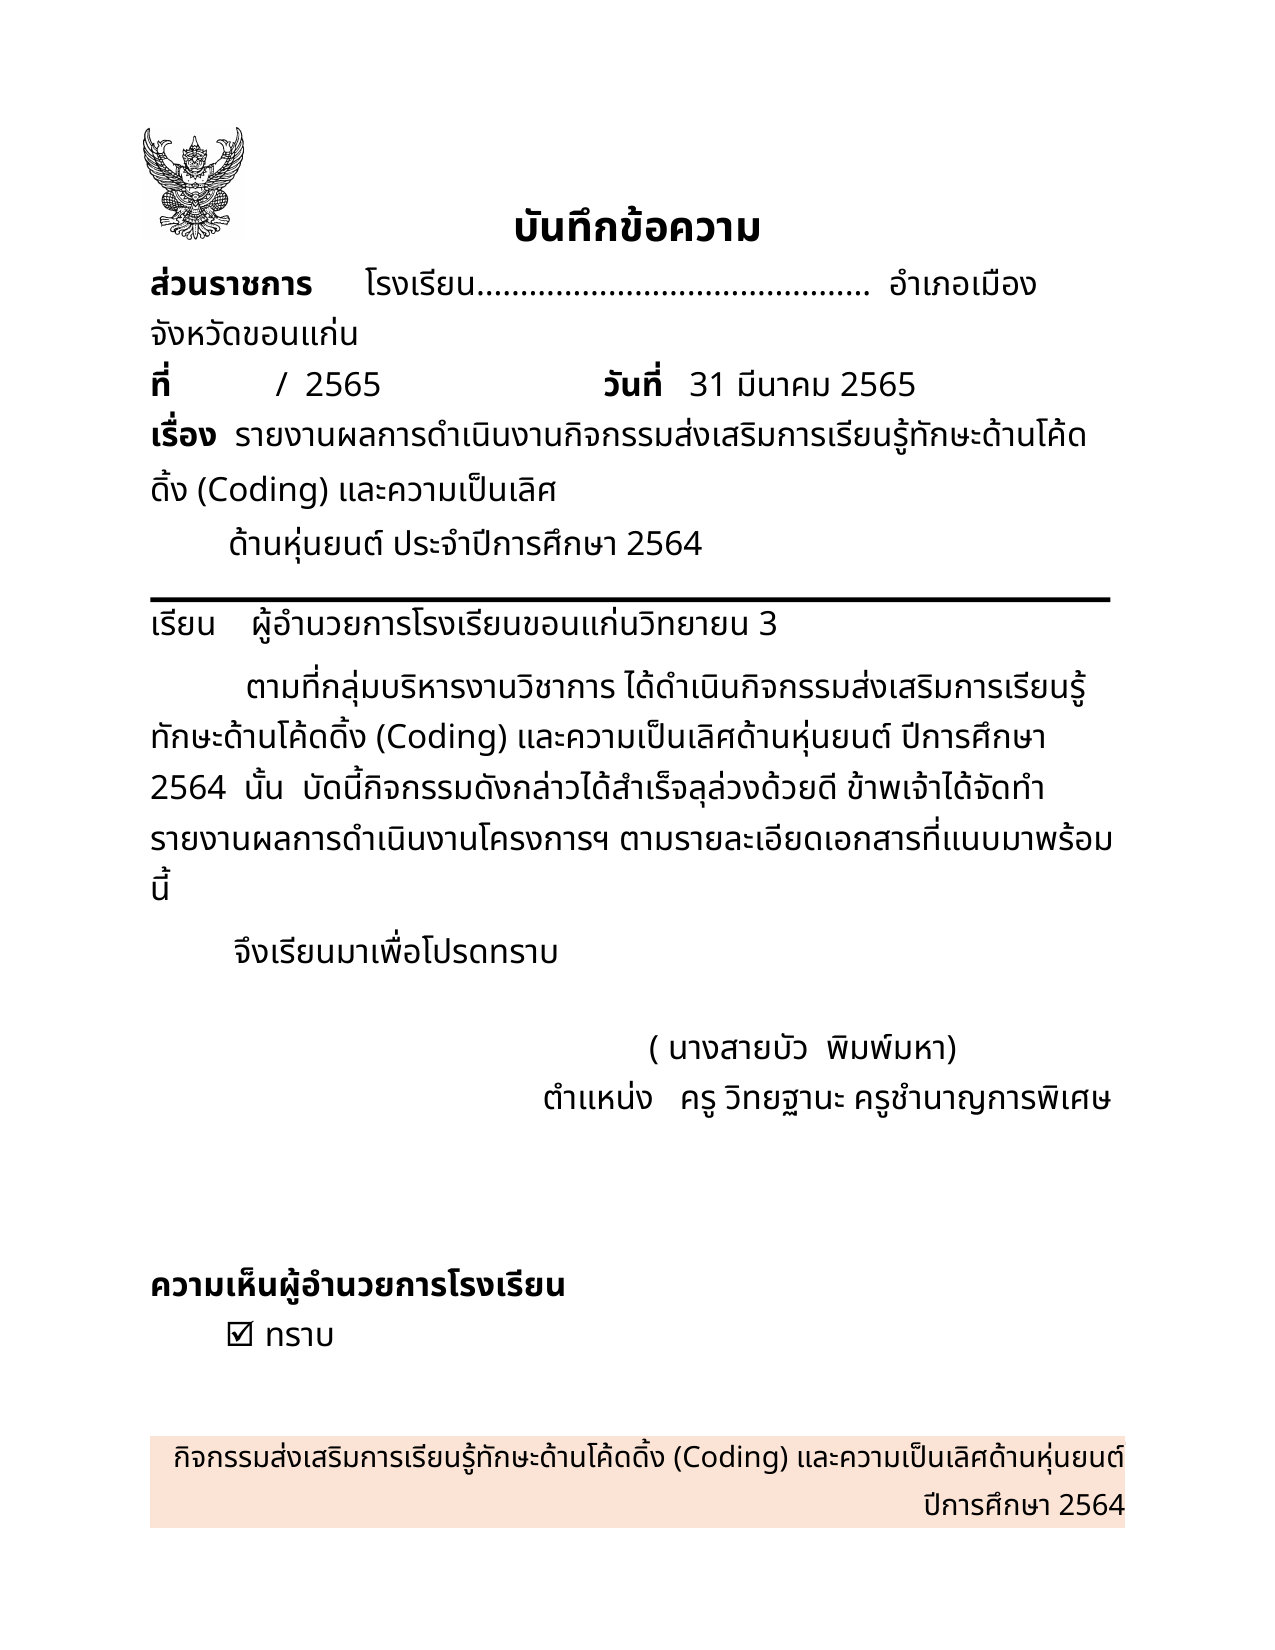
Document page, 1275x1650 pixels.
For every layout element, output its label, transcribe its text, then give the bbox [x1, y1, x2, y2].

text บันทึกข้อความ [150, 197, 1125, 260]
text เรื่อง รายงานผลการดำเนินงานกิจกรรมส่งเสริมการเรียนรู้ทักษะด้านโค้ดดิ้ง (Coding) และความเป็นเลิศ ด้านหุ่นยนต์ ประจำปีการศึกษา 2564 [150, 411, 1125, 571]
text ตำแหน่ง ครู วิทยฐานะ ครูชำนาญการพิเศษ [150, 1074, 1125, 1125]
text ( นางสายบัว พิมพ์มหา) [150, 1024, 1125, 1074]
text เรียน ผู้อำนวยการโรงเรียนขอนแก่นวิทยายน 3 [150, 600, 1125, 650]
text ทราบ [150, 1311, 1125, 1362]
text จึงเรียนมาเพื่อโปรดทราบ [150, 928, 1125, 978]
text ที่ / 2565 วันที่ 31 มีนาคม 2565 [150, 361, 1125, 411]
text ตามที่กลุ่มบริหารงานวิชาการ ได้ดำเนินกิจกรรมส่งเสริมการเรียนรู้ทักษะด้านโค้ดดิ้ง (Coding) และความเป็นเลิศด้านหุ่นยนต์ ปีการศึกษา 2564 นั้น บัดนี้กิจกรรมดังกล่าวได้สำเร็จลุล่วงด้วยดี ข้าพเจ้าได้จัดทำรายงานผลการดำเนินงานโครงการฯ ตามรายละเอียดเอกสารที่แนบมาพร้อมนี้ [150, 663, 1125, 915]
text ความเห็นผู้อำนวยการโรงเรียน [150, 1261, 1125, 1311]
text ส่วนราชการ โรงเรียน……………………………………… อำเภอเมือง จังหวัดขอนแก่น [150, 260, 1125, 361]
